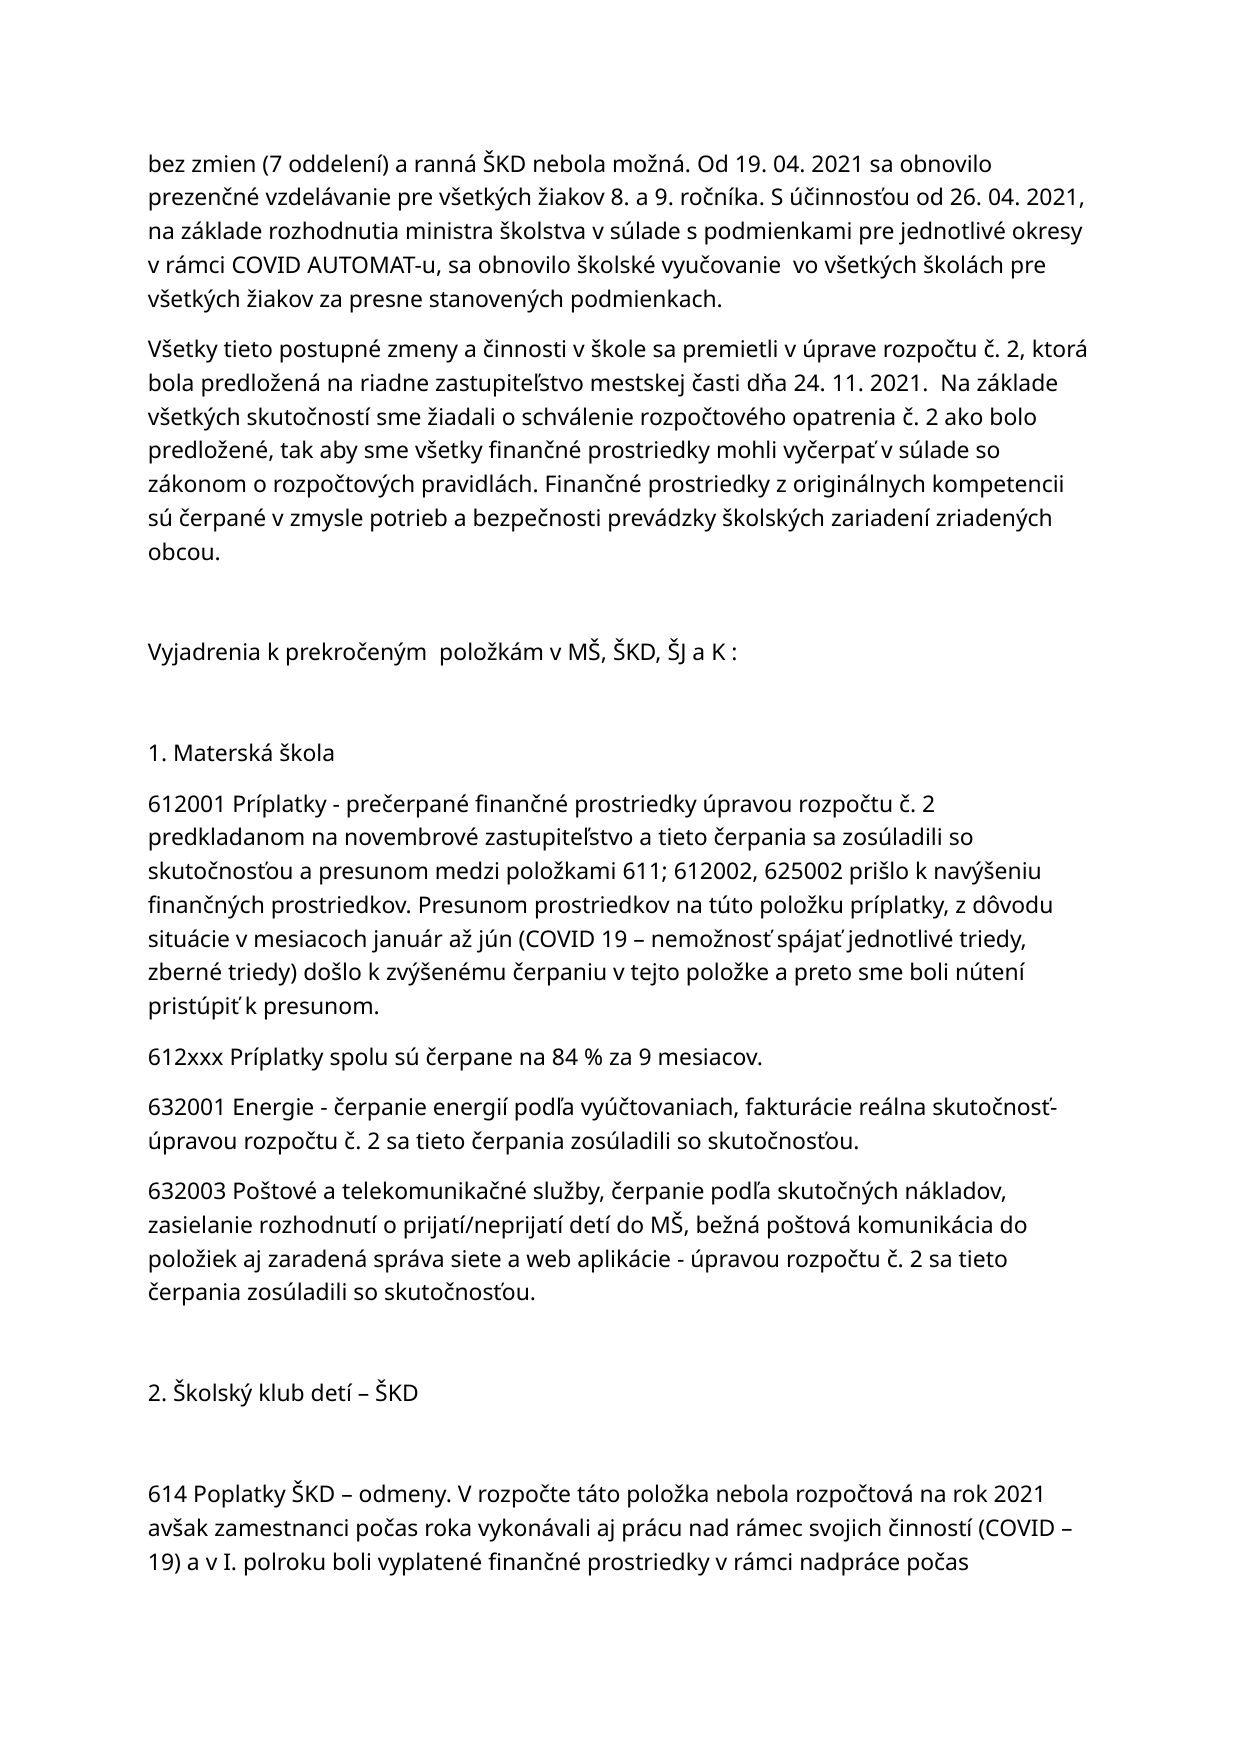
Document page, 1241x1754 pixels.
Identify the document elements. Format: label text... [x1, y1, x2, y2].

text 612xxx Príplatky spolu sú čerpane na 84 % za 9 mesiacov. [148, 1041, 1093, 1072]
text Vyjadrenia k prekročeným položkám v MŠ, ŠKD, ŠJ a K : [148, 636, 1093, 668]
text Všetky tieto postupné zmeny a činnosti v škole sa premietli v úprave rozpočtu č. 2, ktorá bola predložená na riadne zastupiteľstvo mestskej časti dňa 24. 11. 2021. Na základe všetkých skutočností sme žiadali o schválenie rozpočtového opatrenia č. 2 ako bolo predložené, tak aby sme všetky finančné prostriedky mohli vyčerpať v súlade so zákonom o rozpočtových pravidlách. Finančné prostriedky z originálnych kompetencii sú čerpané v zmysle potrieb a bezpečnosti prevádzky školských zariadení zriadených obcou. [148, 333, 1093, 567]
text 632001 Energie - čerpanie energií podľa vyúčtovaniach, fakturácie reálna skutočnosť- úpravou rozpočtu č. 2 sa tieto čerpania zosúladili so skutočnosťou. [148, 1091, 1093, 1156]
text 632003 Poštové a telekomunikačné služby, čerpanie podľa skutočných nákladov, zasielanie rozhodnutí o prijatí/neprijatí detí do MŠ, bežná poštová komunikácia do položiek aj zaradená správa siete a web aplikácie - úpravou rozpočtu č. 2 sa tieto čerpania zosúladili so skutočnosťou. [148, 1175, 1093, 1308]
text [148, 148, 1093, 314]
text 612001 Príplatky - prečerpané finančné prostriedky úpravou rozpočtu č. 2 predkladanom na novembrové zastupiteľstvo a tieto čerpania sa zosúladili so skutočnosťou a presunom medzi položkami 611; 612002, 625002 prišlo k navýšeniu finančných prostriedkov. Presunom prostriedkov na túto položku príplatky, z dôvodu situácie v mesiacoch január až jún (COVID 19 – nemožnosť spájať jednotlivé triedy, zberné triedy) došlo k zvýšenému čerpaniu v tejto položke a preto sme boli nútení pristúpiť k presunom. [148, 788, 1093, 1021]
text 2. Školský klub detí – ŠKD [148, 1377, 1093, 1408]
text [148, 1478, 1093, 1577]
text 1. Materská škola [148, 737, 1093, 768]
